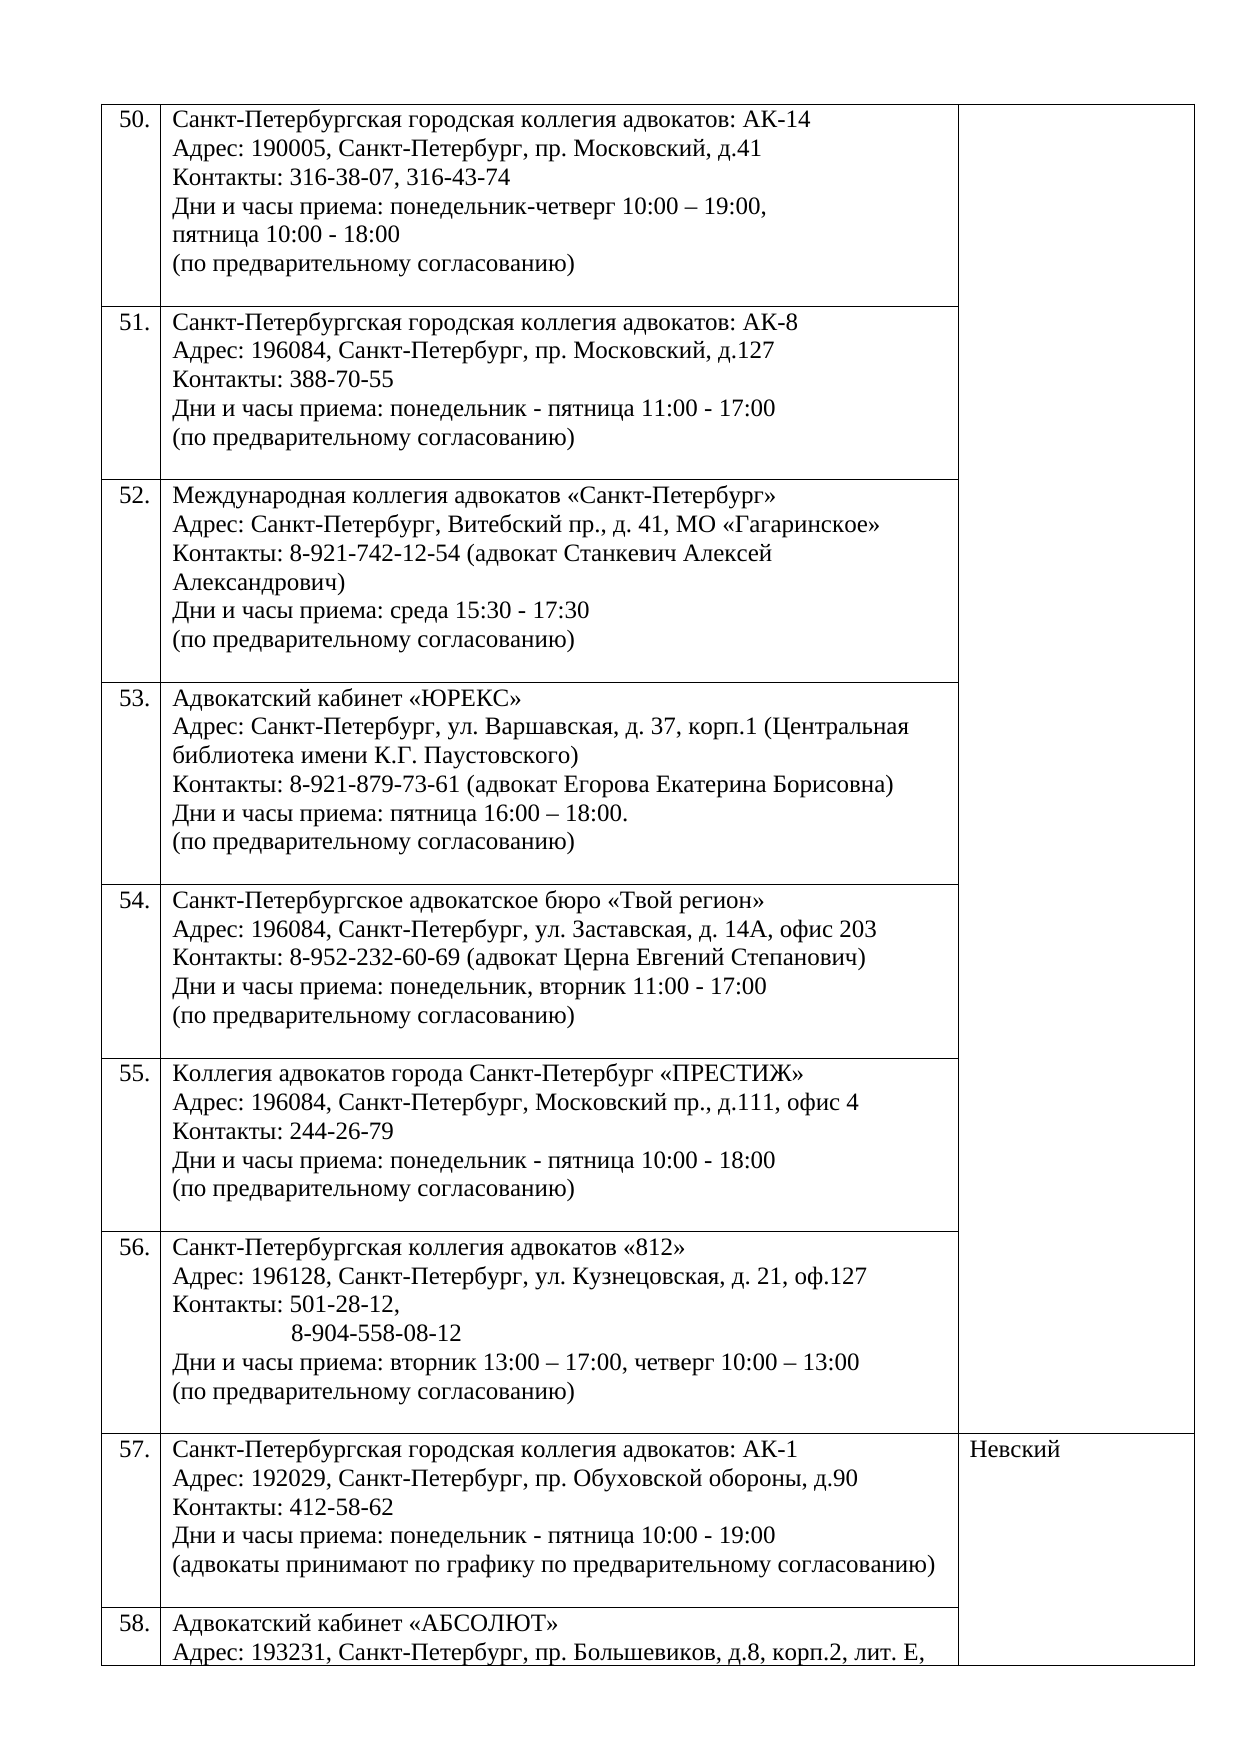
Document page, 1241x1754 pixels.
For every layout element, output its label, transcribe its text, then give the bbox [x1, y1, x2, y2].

table_cell [102, 105, 160, 306]
table_cell [102, 1232, 160, 1433]
table_cell Санкт-Петербургское адвокатское бюро «Твой регион» Адрес: 196084, Санкт-Петербург, ул. Заставская, д. 14А, офис 203 Контакты: 8-952-232-60-69 (адвокат Церна Евгений Степанович) Дни и часы приема: понедельник, вторник 11:00 - 17:00 (по предварительному согласованию) [161, 885, 958, 1057]
table_cell [102, 683, 160, 884]
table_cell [161, 1608, 958, 1665]
table_cell [102, 1608, 160, 1665]
table_cell [102, 885, 160, 1057]
table_cell Адвокатский кабинет «ЮРЕКС» Адрес: Санкт-Петербург, ул. Варшавская, д. 37, корп.1 (Центральная библиотека имени К.Г. Паустовского) Контакты: 8-921-879-73-61 (адвокат Егорова Екатерина Борисовна) Дни и часы приема: пятница 16:00 – 18:00. (по предварительному согласованию) [161, 683, 958, 884]
table_cell Санкт-Петербургская городская коллегия адвокатов: АК-1 Адрес: 192029, Санкт-Петербург, пр. Обуховской обороны, д.90 Контакты: 412-58-62 Дни и часы приема: понедельник - пятница 10:00 - 19:00 (адвокаты принимают по графику по предварительному согласованию) [161, 1434, 958, 1607]
table_cell Коллегия адвокатов города Санкт-Петербург «ПРЕСТИЖ» Адрес: 196084, Санкт-Петербург, Московский пр., д.111, офис 4 Контакты: 244-26-79 Дни и часы приема: понедельник - пятница 10:00 - 18:00 (по предварительному согласованию) [161, 1059, 958, 1231]
table_cell Международная коллегия адвокатов «Санкт-Петербург» Адрес: Санкт-Петербург, Витебский пр., д. 41, МО «Гагаринское» Контакты: 8-921-742-12-54 (адвокат Станкевич Алексей Александрович) Дни и часы приема: среда 15:30 - 17:30 (по предварительному согласованию) [161, 480, 958, 682]
table_cell [102, 1059, 160, 1231]
table_cell [102, 480, 160, 682]
table_cell [102, 307, 160, 479]
table_cell Санкт-Петербургская городская коллегия адвокатов: АК-14 Адрес: 190005, Санкт-Петербург, пр. Московский, д.41 Контакты: 316-38-07, 316-43-74 Дни и часы приема: понедельник-четверг 10:00 – 19:00, пятница 10:00 - 18:00 (по предварительному согласованию) [161, 105, 958, 306]
table_cell Невский [959, 1434, 1194, 1665]
table_cell Санкт-Петербургская коллегия адвокатов «812» Адрес: 196128, Санкт-Петербург, ул. Кузнецовская, д. 21, оф.127 Контакты: 501-28-12, 8-904-558-08-12 Дни и часы приема: вторник 13:00 – 17:00, четверг 10:00 – 13:00 (по предварительному согласованию) [161, 1232, 958, 1433]
table_cell [102, 1434, 160, 1607]
table_cell Санкт-Петербургская городская коллегия адвокатов: АК-8 Адрес: 196084, Санкт-Петербург, пр. Московский, д.127 Контакты: 388-70-55 Дни и часы приема: понедельник - пятница 11:00 - 17:00 (по предварительному согласованию) [161, 307, 958, 479]
